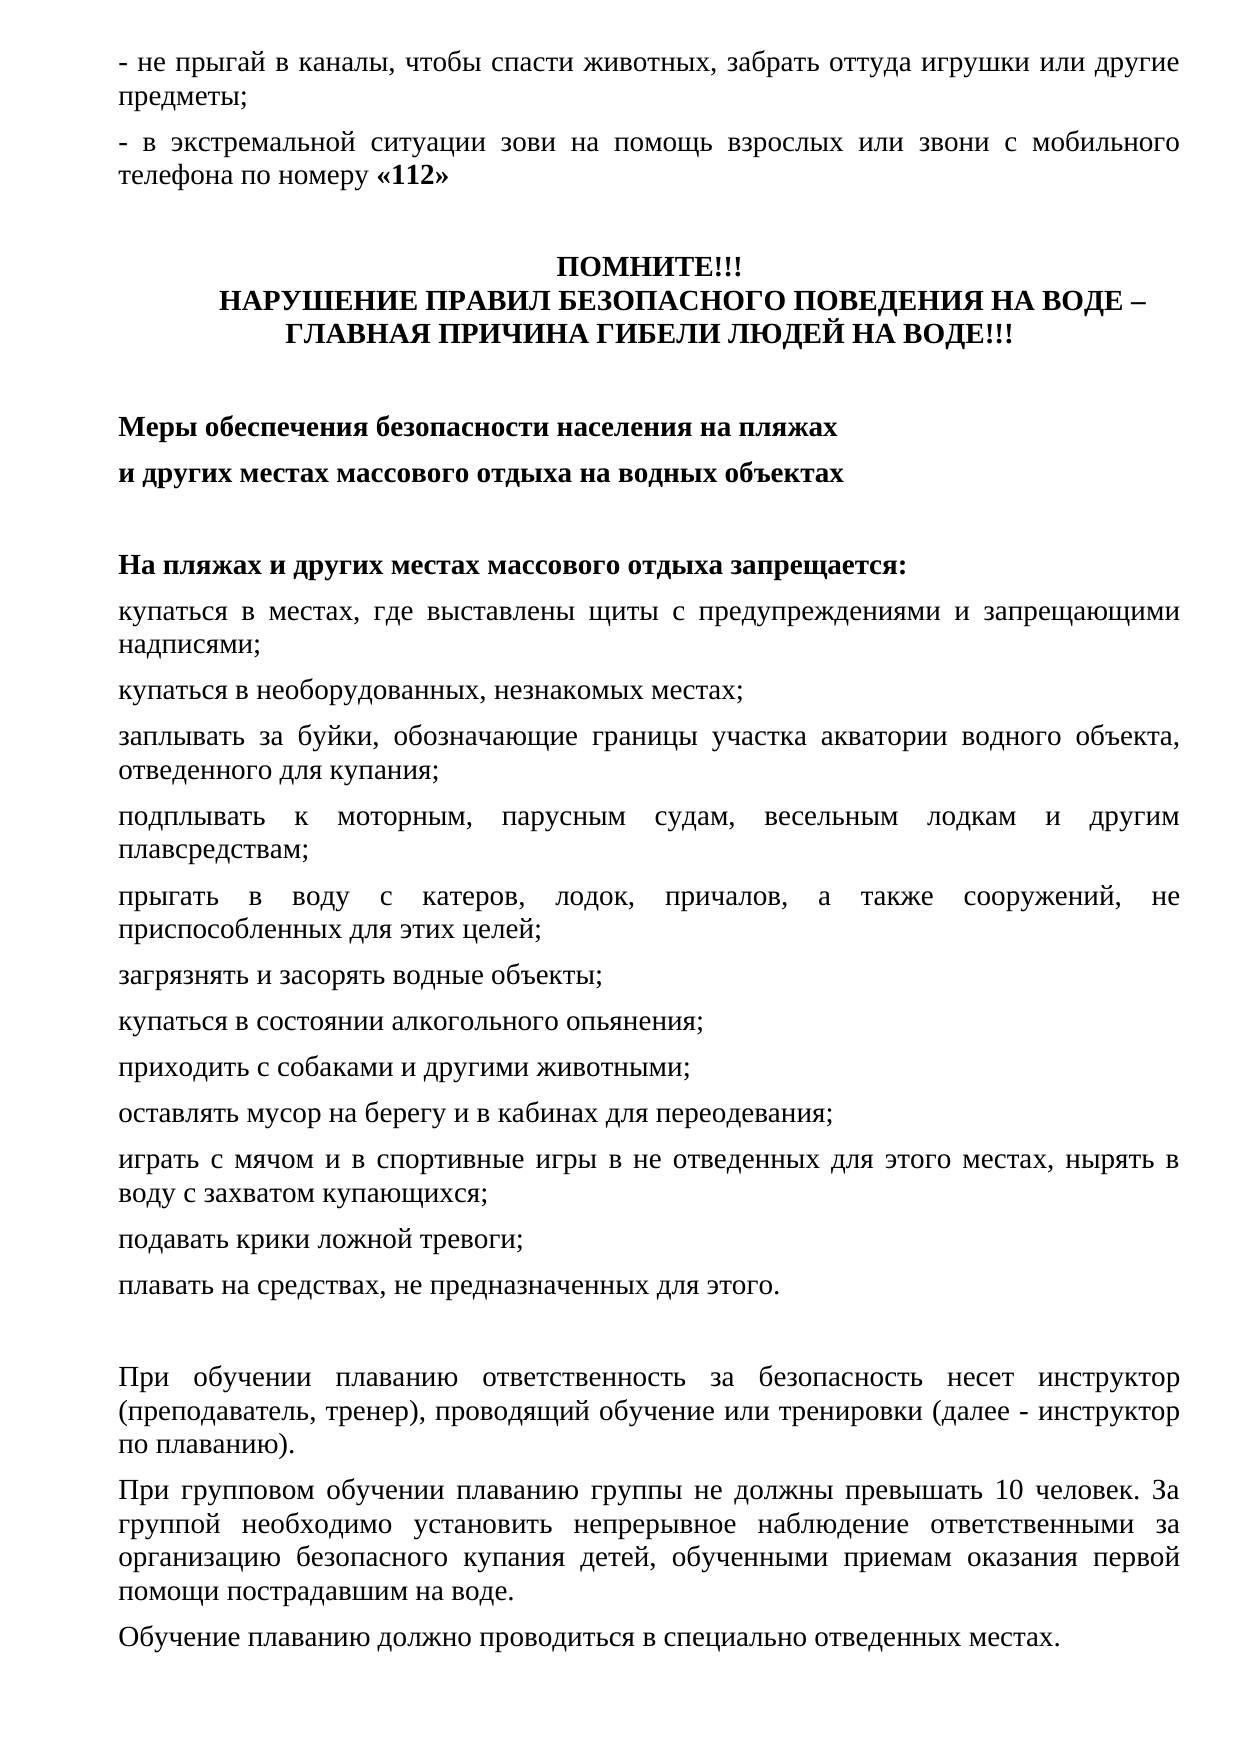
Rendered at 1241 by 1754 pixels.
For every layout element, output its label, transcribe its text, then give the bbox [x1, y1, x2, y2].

text - в экстремальной ситуации зови на помощь взрослых или звони с мобильного телефона по номеру «112» [118, 124, 1181, 191]
text При обучении плаванию ответственность за безопасность несет инструктор (преподаватель, тренер), проводящий обучение или тренировки (далее - инструктор по плаванию). [118, 1359, 1181, 1460]
text играть с мячом и в спортивные игры в не отведенных для этого местах, нырять в воду с захватом купающихся; [118, 1141, 1181, 1208]
text и других местах массового отдыха на водных объектах [118, 455, 1181, 488]
text подплывать к моторным, парусным судам, весельным лодкам и другим плавсредствам; [118, 798, 1181, 865]
text - не прыгай в каналы, чтобы спасти животных, забрать оттуда игрушки или другие предметы; [118, 44, 1181, 111]
text оставлять мусор на берегу и в кабинах для переодевания; [118, 1095, 1181, 1129]
text подавать крики ложной тревоги; [118, 1221, 1181, 1254]
text При групповом обучении плаванию группы не должны превышать 10 человек. За группой необходимо установить непрерывное наблюдение ответственными за организацию безопасного купания детей, обученными приемам оказания первой помощи пострадавшим на воде. [118, 1472, 1181, 1606]
text ПОМНИТЕ!!! НАРУШЕНИЕ ПРАВИЛ БЕЗОПАСНОГО ПОВЕДЕНИЯ НА ВОДЕ – ГЛАВНАЯ ПРИЧИНА ГИБЕЛИ ЛЮДЕЙ НА ВОДЕ!!! [118, 249, 1181, 350]
text купаться в необорудованных, незнакомых местах; [118, 672, 1181, 706]
text загрязнять и засорять водные объекты; [118, 957, 1181, 991]
text приходить с собаками и другими животными; [118, 1049, 1181, 1083]
text Меры обеспечения безопасности населения на пляжах [118, 409, 1181, 442]
text заплывать за буйки, обозначающие границы участка акватории водного объекта, отведенного для купания; [118, 718, 1181, 786]
text плавать на средствах, не предназначенных для этого. [118, 1267, 1181, 1301]
text На пляжах и других местах массового отдыха запрещается: [118, 547, 1181, 580]
text прыгать в воду с катеров, лодок, причалов, а также сооружений, не приспособленных для этих целей; [118, 878, 1181, 945]
text купаться в состоянии алкогольного опьянения; [118, 1003, 1181, 1037]
text Обучение плаванию должно проводиться в специально отведенных местах. [118, 1619, 1181, 1652]
text купаться в местах, где выставлены щиты с предупреждениями и запрещающими надписями; [118, 593, 1181, 660]
